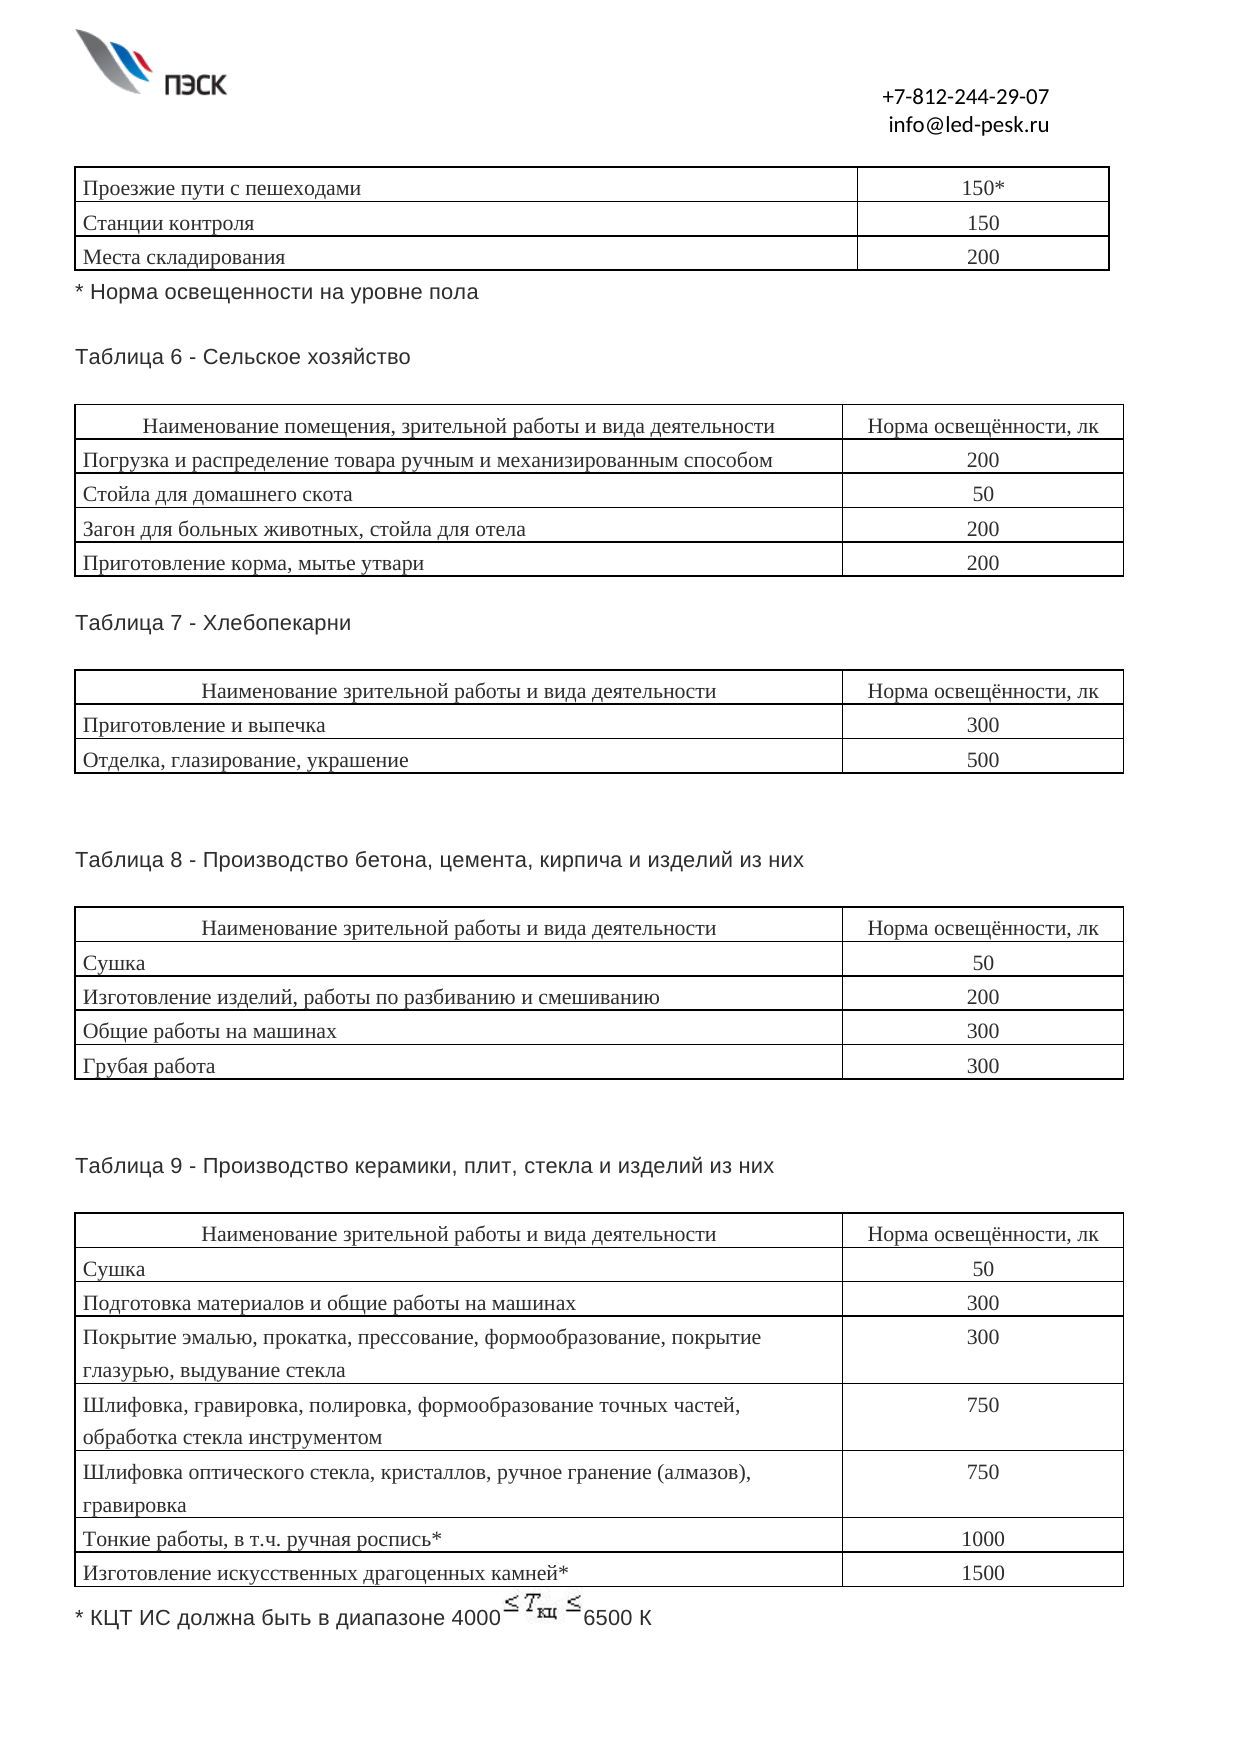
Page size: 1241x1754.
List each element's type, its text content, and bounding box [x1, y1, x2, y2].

table_cell 50 [843, 474, 1123, 507]
table_cell Норма освещённости, лк [843, 671, 1123, 703]
table_cell Изготовление изделий, работы по разбиванию и смешиванию [76, 977, 842, 1009]
table_cell 300 [843, 1011, 1123, 1044]
table_cell 200 [843, 440, 1123, 472]
picture [501, 1587, 583, 1626]
table_cell Покрытие эмалью, прокатка, прессование, формообразование, покрытие глазурью, выдувание стекла [76, 1317, 842, 1382]
table_cell 750 [843, 1451, 1123, 1517]
table_cell Сушка [76, 942, 842, 975]
table_cell Общие работы на машинах [76, 1011, 842, 1044]
text Таблица 7 - Хлебопекарни [75, 577, 1165, 668]
table_cell Проезжие пути с пешеходами [76, 168, 857, 201]
table_cell 300 [843, 705, 1123, 738]
text Таблица 8 - Производство бетона, цемента, кирпича и изделий из них [75, 774, 1165, 905]
table_cell Грубая работа [76, 1045, 842, 1078]
table_cell 300 [843, 1317, 1123, 1382]
table_cell Подготовка материалов и общие работы на машинах [76, 1282, 842, 1315]
table_cell 1000 [843, 1518, 1123, 1551]
table_cell 300 [843, 1045, 1123, 1078]
table_cell Загон для больных животных, стойла для отела [76, 508, 842, 541]
table_cell Наименование зрительной работы и вида деятельности [76, 671, 842, 703]
table_cell Сушка [76, 1248, 842, 1281]
table_cell Отделка, глазирование, украшение [76, 739, 842, 772]
table_cell Наименование помещения, зрительной работы и вида деятельности [76, 405, 842, 438]
table_cell 50 [843, 942, 1123, 975]
table_cell 150* [858, 168, 1108, 201]
table_cell 750 [843, 1384, 1123, 1449]
table_cell 300 [843, 1282, 1123, 1315]
table_cell 500 [843, 739, 1123, 772]
table_cell Норма освещённости, лк [843, 908, 1123, 941]
picture [75, 29, 244, 105]
table_cell Норма освещённости, лк [843, 405, 1123, 438]
table_cell 200 [843, 977, 1123, 1009]
table_cell Шлифовка, гравировка, полировка, формообразование точных частей, обработка стекла инструментом [76, 1384, 842, 1449]
table_cell Шлифовка оптического стекла, кристаллов, ручное гранение (алмазов), гравировка [76, 1451, 842, 1517]
table_cell Тонкие работы, в т.ч. ручная роспись* [76, 1518, 842, 1551]
table_cell Места складирования [76, 237, 857, 269]
table_cell 200 [843, 508, 1123, 541]
table_cell Норма освещённости, лк [843, 1214, 1123, 1246]
table_cell 200 [843, 543, 1123, 575]
table_cell Приготовление корма, мытье утвари [76, 543, 842, 575]
table_cell Станции контроля [76, 202, 857, 235]
table_cell 150 [858, 202, 1108, 235]
table_cell Погрузка и распределение товара ручным и механизированным способом [76, 440, 842, 472]
table_cell Стойла для домашнего скота [76, 474, 842, 507]
table_cell 50 [843, 1248, 1123, 1281]
table_cell 200 [858, 237, 1108, 269]
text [75, 1587, 1165, 1663]
text Таблица 9 - Производство керамики, плит, стекла и изделий из них [75, 1079, 1165, 1211]
text * Норма освещенности на уровне пола Таблица 6 - Сельское хозяйство [75, 271, 1165, 402]
table_cell Наименование зрительной работы и вида деятельности [76, 908, 842, 941]
table_cell Изготовление искусственных драгоценных камней* [76, 1553, 842, 1586]
table_cell 1500 [843, 1553, 1123, 1586]
table_cell Приготовление и выпечка [76, 705, 842, 738]
table_cell Наименование зрительной работы и вида деятельности [76, 1214, 842, 1246]
